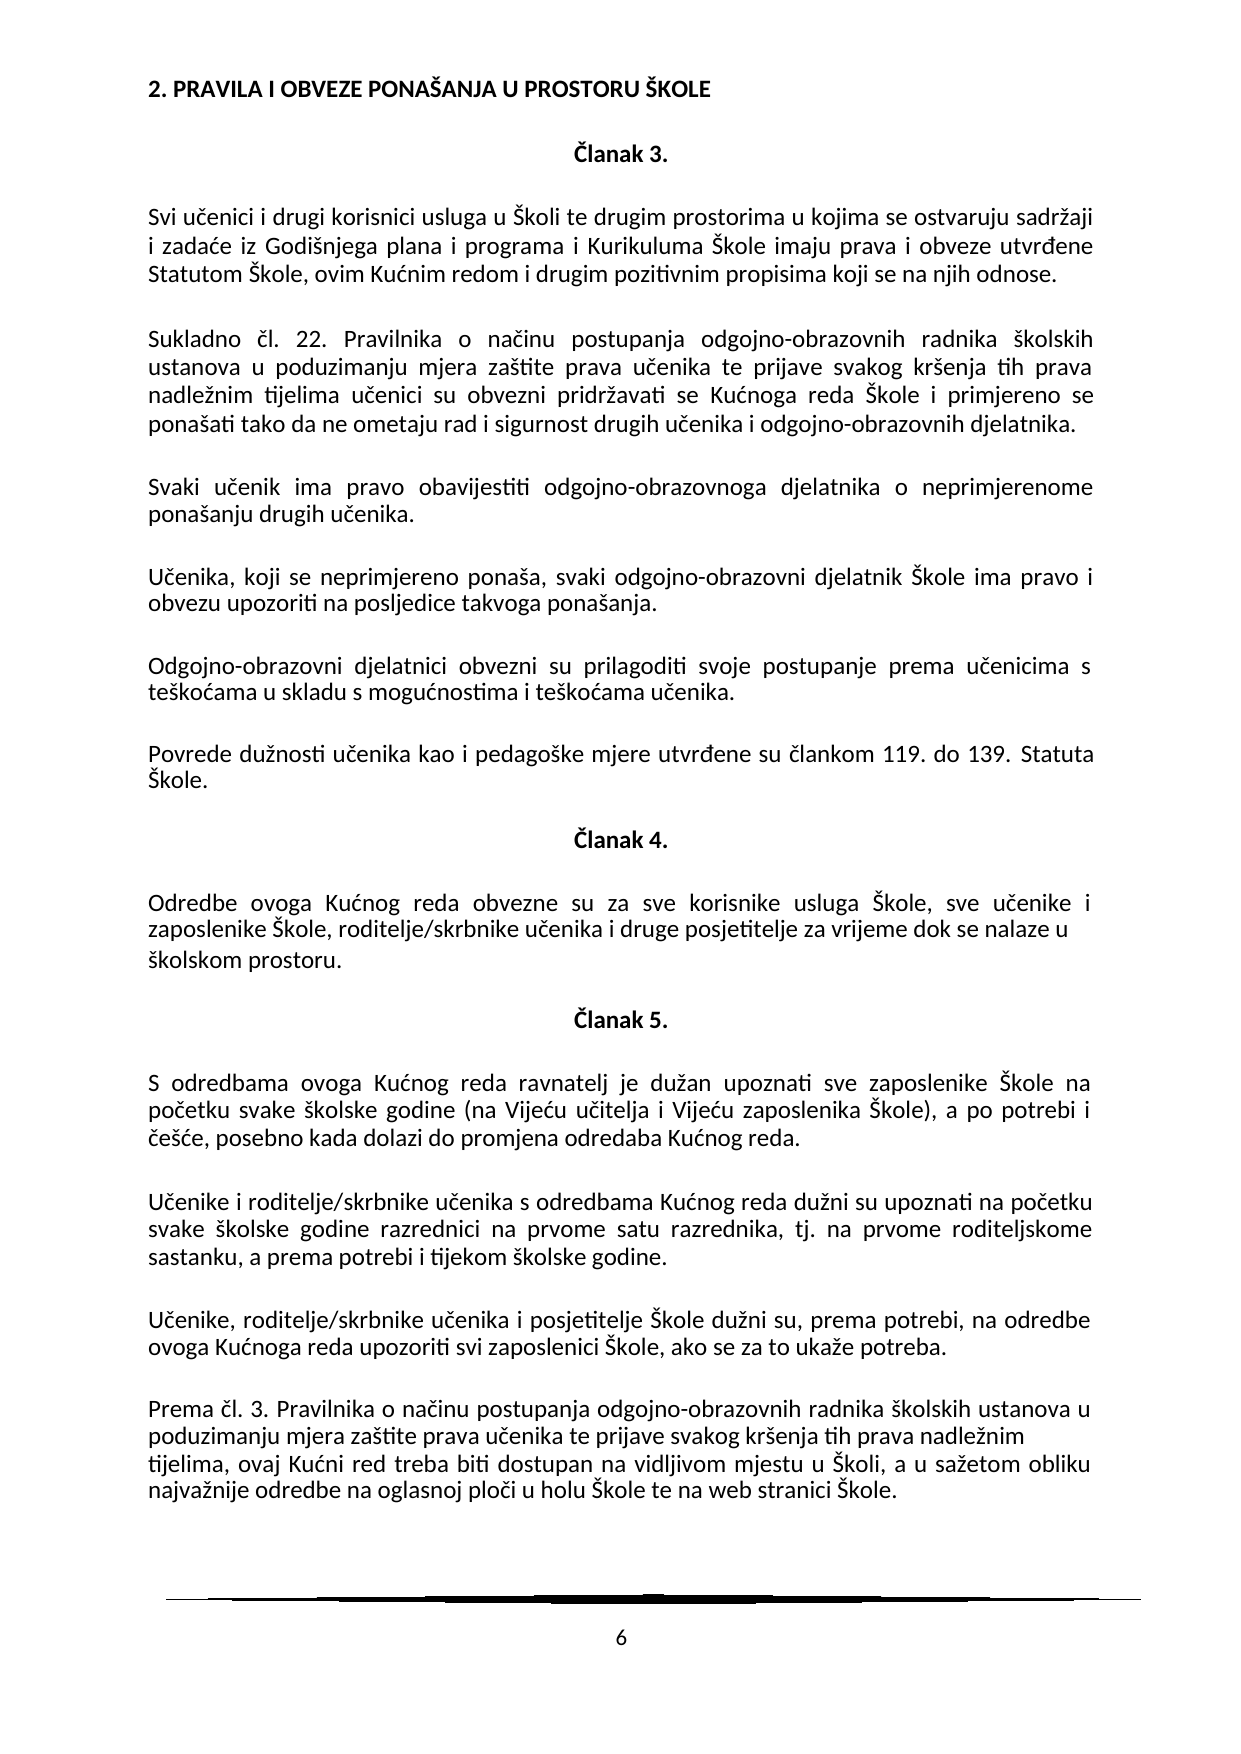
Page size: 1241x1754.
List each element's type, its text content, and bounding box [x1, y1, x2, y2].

text Članak 5. [148, 1004, 1094, 1034]
text Povrede dužnosti učenika kao i pedagoške mjere utvrđene su člankom 119. do 139. Statuta Škole. [148, 742, 1094, 795]
text Učenike i roditelje/skrbnike učenika s odredbama Kućnog reda dužni su upoznati na početku svake školske godine razrednici na prvome satu razrednika, tj. na prvome roditeljskome sastanku, a prema potrebi i tijekom školske godine. [148, 1188, 1094, 1272]
text Učenika, koji se neprimjereno ponaša, svaki odgojno-obrazovni djelatnik Škole ima pravo i obvezu upozoriti na posljedice takvoga ponašanja. [148, 563, 1094, 617]
text Članak 4. [148, 825, 1094, 855]
text tijelima, ovaj Kućni red treba biti dostupan na vidljivom mjestu u Školi, a u sažetom obliku najvažnije odredbe na oglasnoj ploči u holu Škole te na web stranici Škole. [148, 1450, 1092, 1505]
text Svi učenici i drugi korisnici usluga u Školi te drugim prostorima u kojima se ostvaruju sadržaji i zadaće iz Godišnjega plana i programa i Kurikuluma Škole imaju prava i obveze utvrđene Statutom Škole, ovim Kućnim redom i drugim pozitivnim propisima koji se na njih odnose. [148, 203, 1094, 289]
text Sukladno čl. 22. Pravilnika o načinu postupanja odgojno-obrazovnih radnika školskih ustanova u poduzimanju mjera zaštite prava učenika te prijave svakog kršenja tih prava nadležnim tijelima učenici su obvezni pridržavati se Kućnoga reda Škole i primjereno se ponašati tako da ne ometaju rad i sigurnost drugih učenika i odgojno-obrazovnih djelatnika. [148, 324, 1094, 439]
text Odgojno-obrazovni djelatnici obvezni su prilagoditi svoje postupanje prema učenicima s teškoćama u skladu s mogućnostima i teškoćama učenika. [148, 652, 1092, 707]
text školskom prostoru. [148, 944, 1094, 974]
text Učenike, roditelje/skrbnike učenika i posjetitelje Škole dužni su, prema potrebi, na odredbe ovoga Kućnoga reda upozoriti svi zaposlenici Škole, ako se za to ukaže potreba. [148, 1307, 1092, 1361]
text Članak 3. [148, 138, 1094, 169]
text Odredbe ovoga Kućnog reda obvezne su za sve korisnike usluga Škole, sve učenike i zaposlenike Škole, roditelje/skrbnike učenika i druge posjetitelje za vrijeme dok se nalaze u [148, 889, 1092, 944]
text 2. PRAVILA I OBVEZE PONAŠANJA U PROSTORU ŠKOLE [148, 73, 1094, 103]
text S odredbama ovoga Kućnog reda ravnatelj je dužan upoznati sve zaposlenike Škole na početku svake školske godine (na Vijeću učitelja i Vijeću zaposlenika Škole), a po potrebi i češće, posebno kada dolazi do promjena odredaba Kućnog reda. [148, 1068, 1092, 1153]
text Svaki učenik ima pravo obavijestiti odgojno-obrazovnoga djelatnika o neprimjerenome ponašanju drugih učenika. [148, 474, 1094, 528]
text Prema čl. 3. Pravilnika o načinu postupanja odgojno-obrazovnih radnika školskih ustanova u poduzimanju mjera zaštite prava učenika te prijave svakog kršenja tih prava nadležnim [148, 1396, 1092, 1450]
